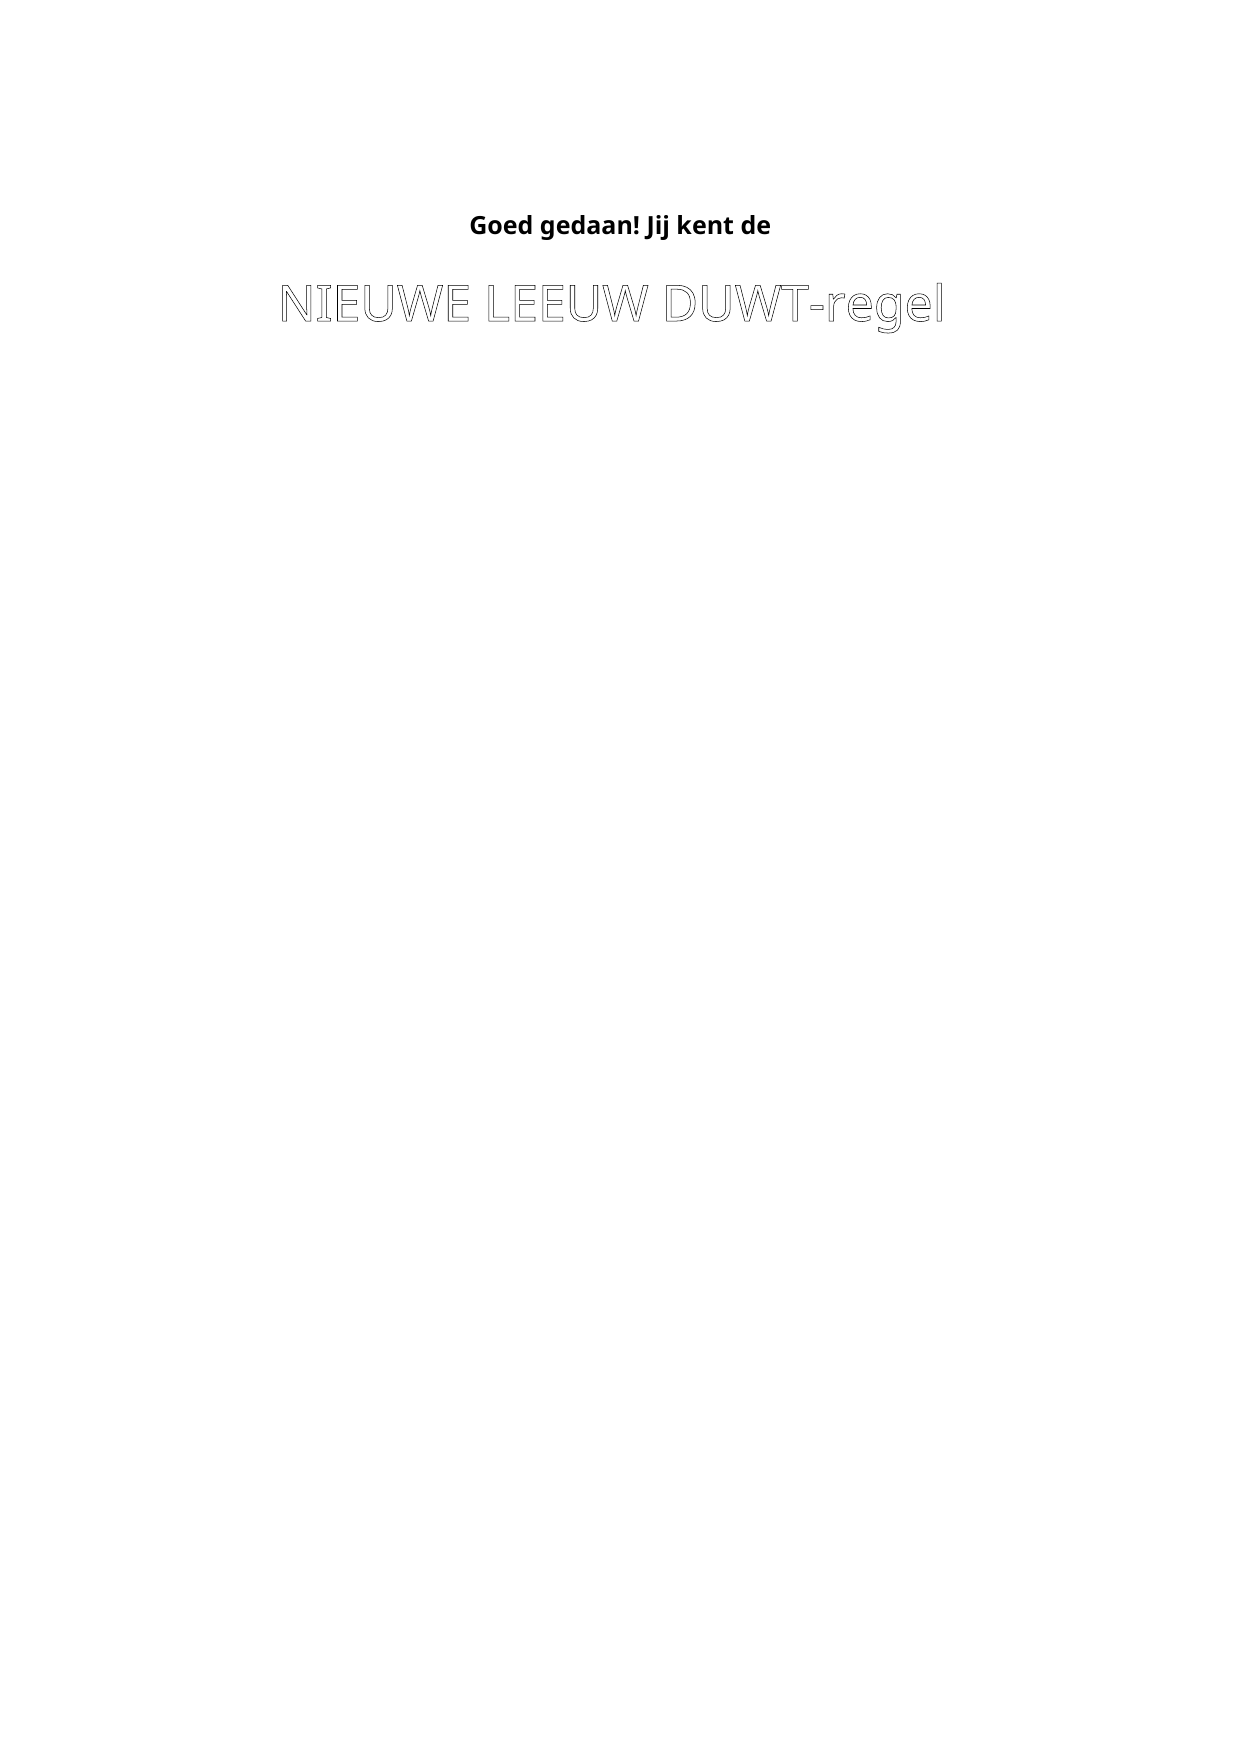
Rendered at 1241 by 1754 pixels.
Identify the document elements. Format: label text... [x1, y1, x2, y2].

text Goed gedaan! Jij kent de [148, 208, 1093, 242]
